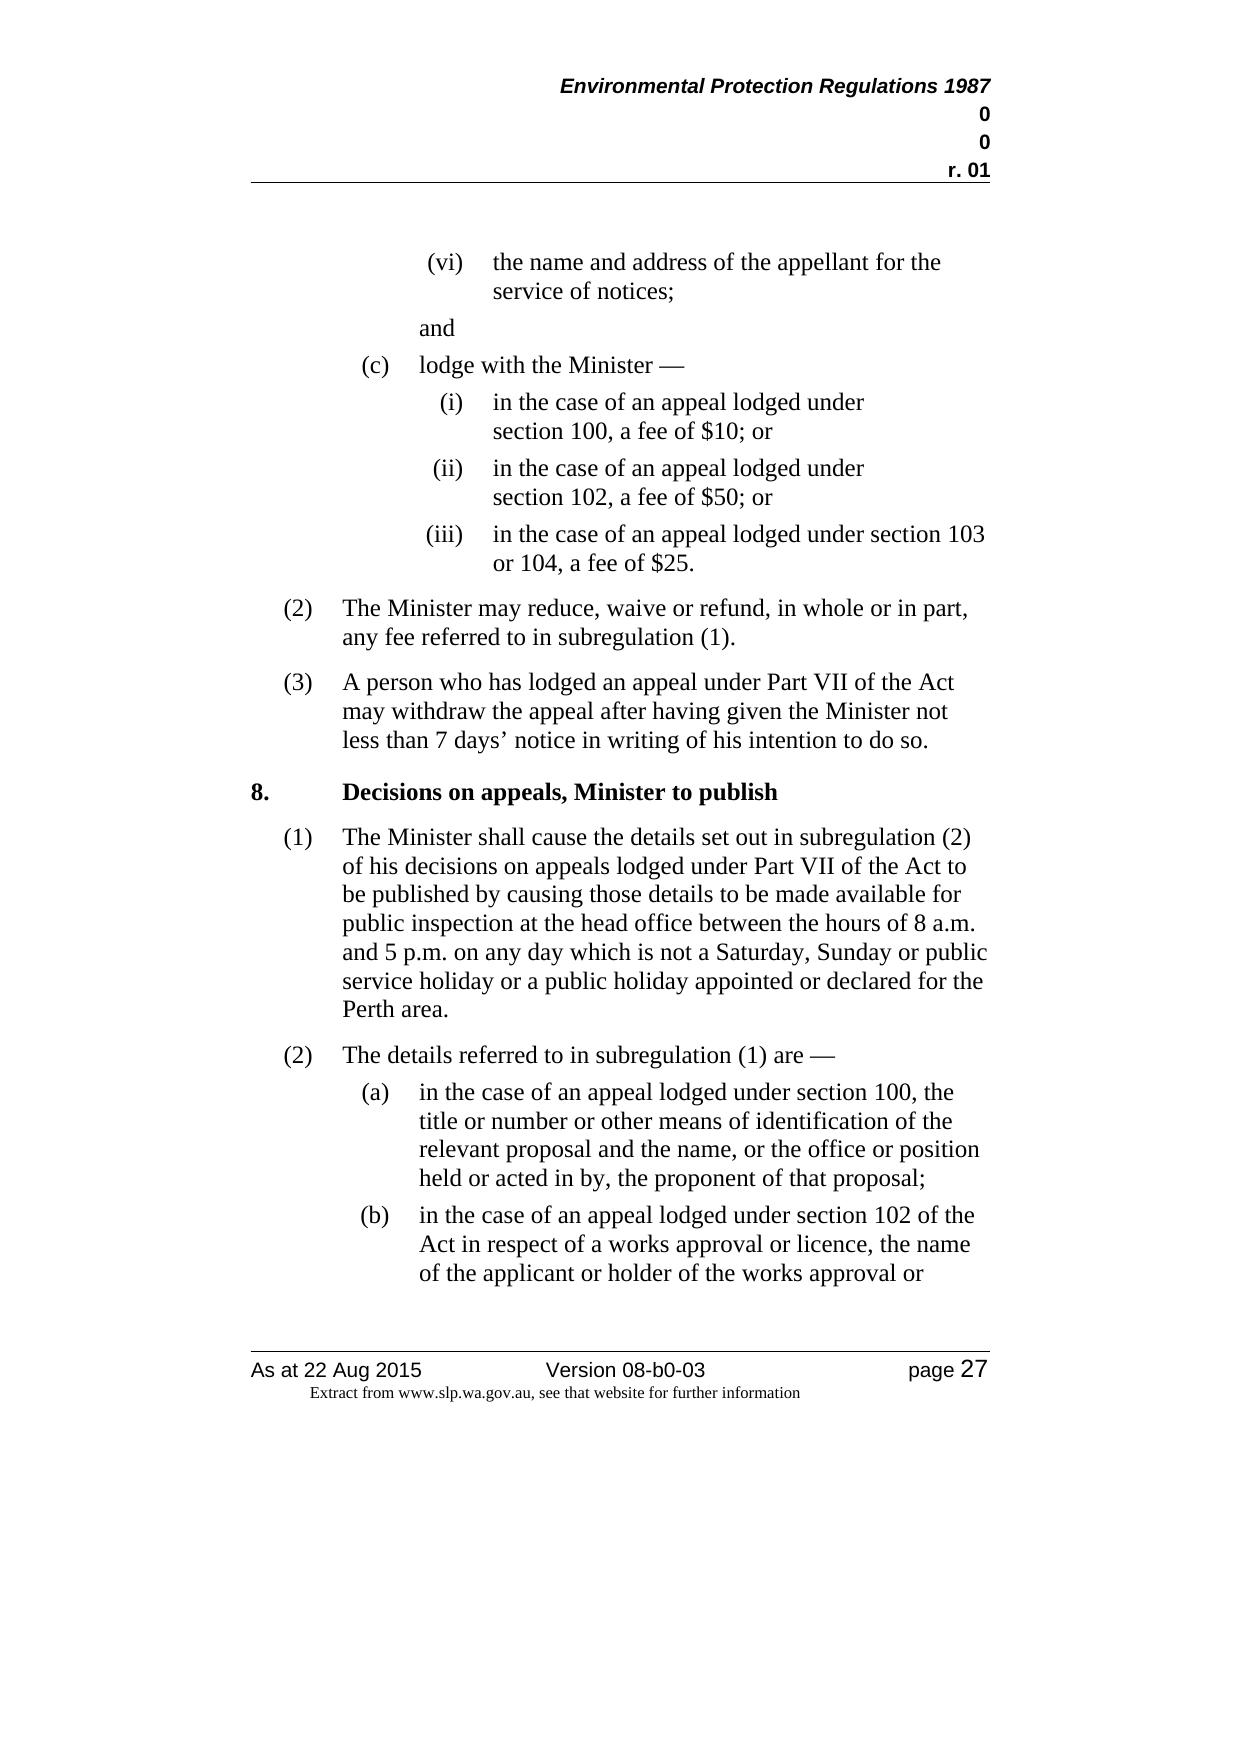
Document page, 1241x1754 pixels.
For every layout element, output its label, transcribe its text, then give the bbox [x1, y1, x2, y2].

text (i) in the case of an appeal lodged under section 100, a fee of $10; or [251, 387, 990, 445]
text (1) The Minister shall cause the details set out in subregulation (2) of his decisions on appeals lodged under Part VII of the Act to be published by causing those details to be made available for public inspection at the head office between the hours of 8 a.m. and 5 p.m. on any day which is not a Saturday, Sunday or public service holiday or a public holiday appointed or declared for the Perth area. [251, 822, 990, 1023]
text (2) The details referred to in subregulation (1) are — [251, 1040, 990, 1069]
text (ii) in the case of an appeal lodged under section 102, a fee of $50; or [251, 453, 990, 511]
text (iii) in the case of an appeal lodged under section 103 or 104, a fee of $25. [251, 519, 990, 577]
text (3) A person who has lodged an appeal under Part VII of the Act may withdraw the appeal after having given the Minister not less than 7 days’ notice in writing of his intention to do so. [251, 667, 990, 754]
text and [251, 313, 990, 342]
text (a) in the case of an appeal lodged under section 100, the title or number or other means of identification of the relevant proposal and the name, or the office or position held or acted in by, the proponent of that proposal; [251, 1077, 990, 1192]
text (vi) the name and address of the appellant for the service of notices; [251, 247, 990, 305]
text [251, 1200, 990, 1287]
subtitle 8. Decisions on appeals, Minister to publish [251, 777, 990, 805]
text (2) The Minister may reduce, waive or refund, in whole or in part, any fee referred to in subregulation (1). [251, 593, 990, 651]
text (c) lodge with the Minister — [251, 350, 990, 379]
